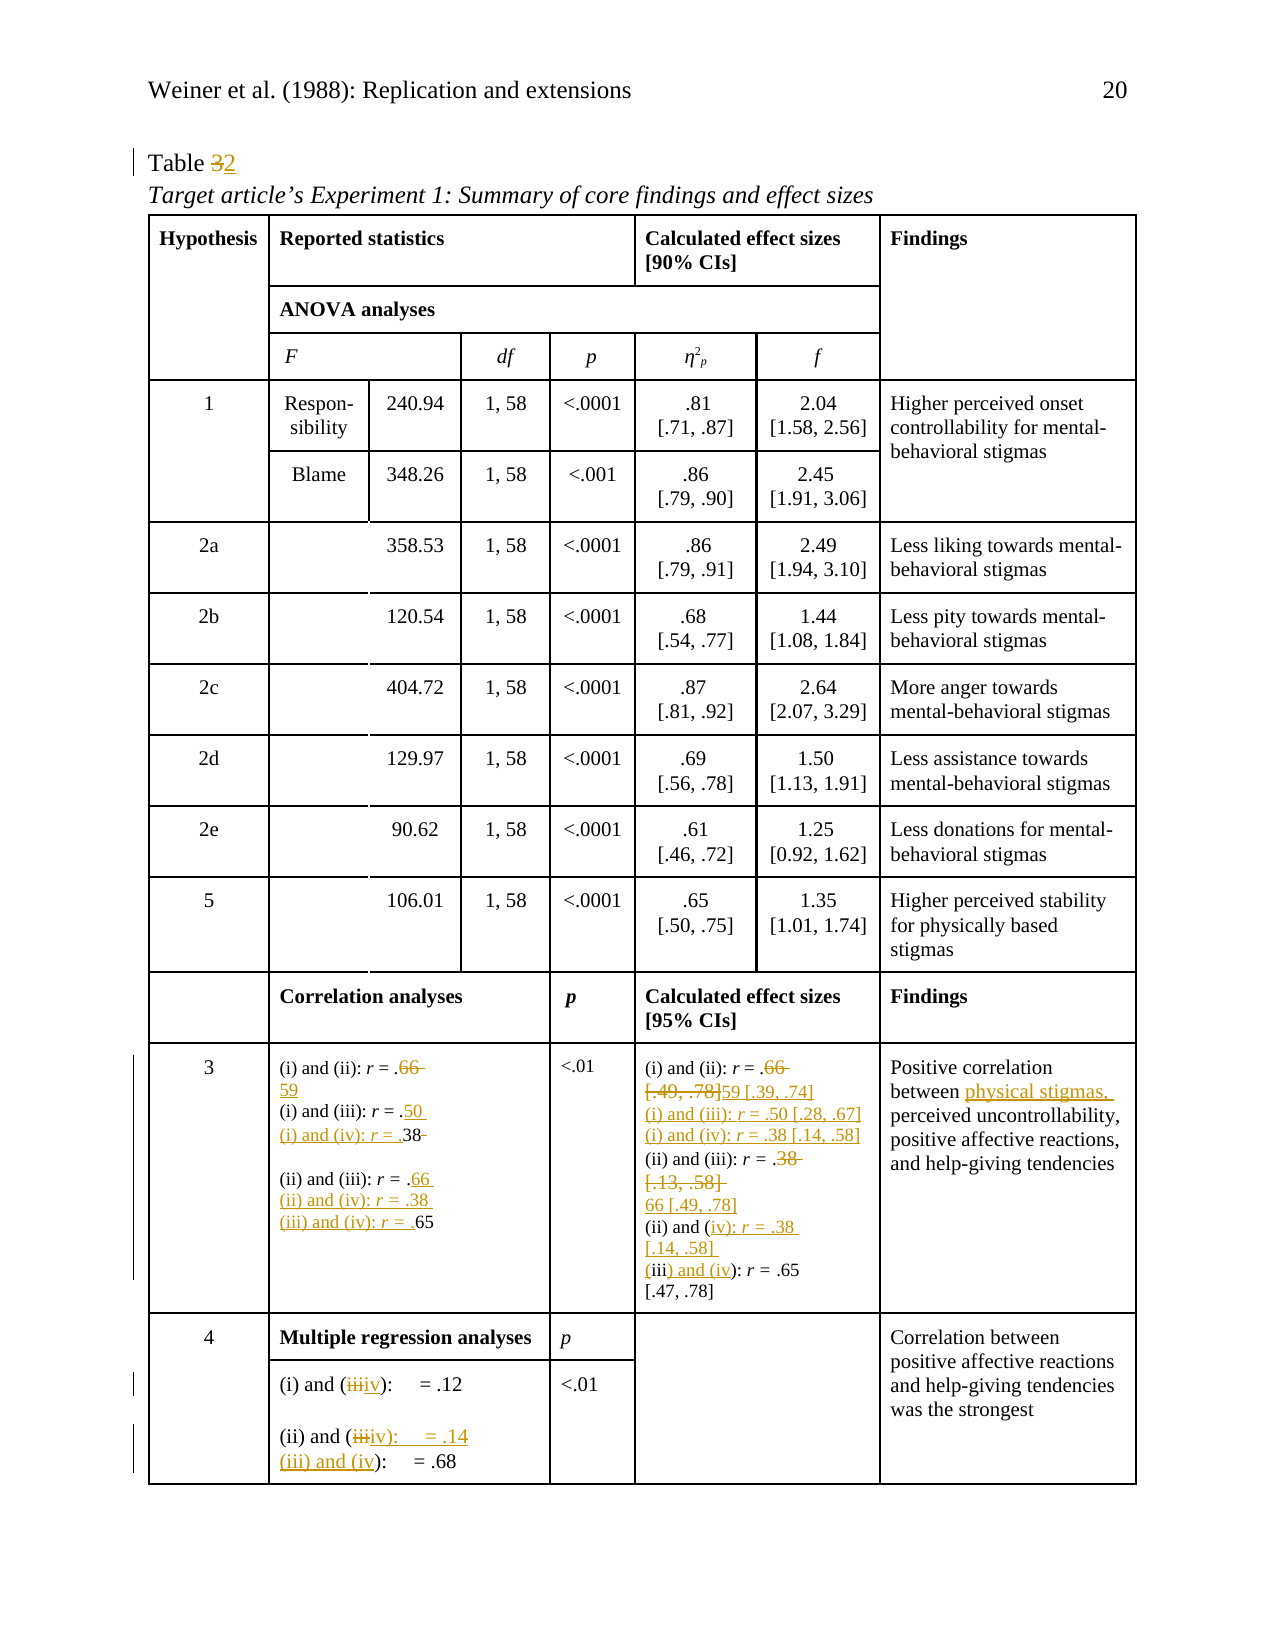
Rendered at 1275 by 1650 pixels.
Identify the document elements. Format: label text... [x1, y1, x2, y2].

table_cell Multiple regression analyses [270, 1314, 549, 1359]
table_cell .87 [.81, .92] [636, 665, 755, 734]
table_cell Findings [881, 973, 1135, 1042]
table_cell 3 [150, 1044, 268, 1312]
table_cell .61 [.46, .72] [636, 807, 755, 876]
table_cell 240.94 [370, 381, 460, 450]
table_cell .86 [.79, .90] [636, 452, 755, 521]
table_cell Higher perceived stability for physically based stigmas [881, 878, 1135, 971]
table_cell 2.04 [1.58, 2.56] [758, 381, 879, 450]
table_cell Correlation between positive affective reactions and help-giving tendencies was the strongest [881, 1314, 1135, 1483]
table_header Findings [881, 216, 1135, 379]
table_cell 120.54 [370, 594, 460, 663]
table_cell .86 [.79, .91] [636, 523, 755, 592]
table_cell 2.49 [1.94, 3.10] [758, 523, 879, 592]
table_cell 1, 58 [462, 452, 549, 521]
table_cell 1.44 [1.08, 1.84] [758, 594, 879, 663]
table_cell (i) and (ii): r = . (i) and (iii): r = .38 (ii) and (iii): r = .65 [270, 1044, 549, 1312]
table_cell [270, 523, 368, 592]
table_cell Blame [270, 452, 368, 521]
table_cell 90.62 [370, 807, 460, 876]
text Target article’s Experiment 1: Summary of core findings and effect sizes [148, 181, 1127, 209]
table_cell 129.97 [370, 736, 460, 805]
table_cell 1, 58 [462, 807, 549, 876]
table_cell More anger towards mental-behavioral stigmas [881, 665, 1135, 734]
table_cell p [551, 973, 634, 1042]
table_cell p [551, 334, 634, 379]
table_cell <.01 [551, 1044, 634, 1312]
table_cell Respon- sibility [270, 381, 368, 450]
table_cell 2c [150, 665, 268, 734]
table_cell 1 [150, 381, 268, 521]
table_cell 1.50 [1.13, 1.91] [758, 736, 879, 805]
table_cell <.0001 [551, 807, 634, 876]
table_cell <.001 [551, 452, 634, 521]
table_cell <.01 [551, 1361, 634, 1483]
table_cell <.0001 [551, 665, 634, 734]
table_cell 1, 58 [462, 523, 549, 592]
table_cell 1.35 [1.01, 1.74] [758, 878, 879, 971]
table_cell [636, 1314, 879, 1483]
table_cell 4 [150, 1314, 268, 1483]
table_cell 2e [150, 807, 268, 876]
table_cell .69 [.56, .78] [636, 736, 755, 805]
table_cell 1, 58 [462, 665, 549, 734]
table_cell 1, 58 [462, 381, 549, 450]
table_cell 1, 58 [462, 736, 549, 805]
table_cell [270, 878, 368, 971]
table_cell <.0001 [551, 523, 634, 592]
table_cell [150, 973, 268, 1042]
table_cell 2a [150, 523, 268, 592]
table_cell Less pity towards mental-behavioral stigmas [881, 594, 1135, 663]
table_header Reported statistics [270, 216, 634, 285]
table_cell η2p [636, 334, 755, 379]
table_cell 2d [150, 736, 268, 805]
table_header Hypothesis [150, 216, 268, 379]
table_cell f [758, 334, 879, 379]
table_cell 358.53 [370, 523, 460, 592]
table_cell 1.25 [0.92, 1.62] [758, 807, 879, 876]
table_cell 1, 58 [462, 878, 549, 971]
table_cell Higher perceived onset controllability for mental-behavioral stigmas [881, 381, 1135, 521]
table_cell <.0001 [551, 594, 634, 663]
table_cell <.0001 [551, 736, 634, 805]
table_cell 2b [150, 594, 268, 663]
table_cell Less donations for mental-behavioral stigmas [881, 807, 1135, 876]
table_cell 348.26 [370, 452, 460, 521]
table_cell [270, 594, 368, 663]
table_cell Less liking towards mental-behavioral stigmas [881, 523, 1135, 592]
table_cell 2.45 [1.91, 3.06] [758, 452, 879, 521]
table_cell Correlation analyses [270, 973, 549, 1042]
table_cell Calculated effect sizes [95% CIs] [636, 973, 879, 1042]
table_cell [270, 665, 368, 734]
table_cell p [551, 1314, 634, 1359]
table_cell 106.01 [370, 878, 460, 971]
table_cell [270, 807, 368, 876]
table_cell 1, 58 [462, 594, 549, 663]
text Table [148, 148, 1127, 176]
table_cell 5 [150, 878, 268, 971]
table_cell (i) and (): 𝛽 = .12 (ii) and (): 𝛽 = .68 [270, 1361, 549, 1483]
table_cell .65 [.50, .75] [636, 878, 755, 971]
table_cell <.0001 [551, 381, 634, 450]
table_header Calculated effect sizes [90% CIs] [636, 216, 879, 285]
table_cell .81 [.71, .87] [636, 381, 755, 450]
table_cell F [270, 334, 460, 379]
table_cell 404.72 [370, 665, 460, 734]
table_cell <.0001 [551, 878, 634, 971]
table_cell 2.64 [2.07, 3.29] [758, 665, 879, 734]
table_cell ANOVA analyses [270, 287, 879, 332]
table_cell Less assistance towards mental-behavioral stigmas [881, 736, 1135, 805]
table_cell Positive correlation between perceived uncontrollability, positive affective reactions, and help-giving tendencies [881, 1044, 1135, 1312]
table_cell (i) and (ii): r = . (ii) and (iii): r = . (ii) and ( iii): r = .65 [.47, .78] [636, 1044, 879, 1312]
table_cell .68 [.54, .77] [636, 594, 755, 663]
table_cell [270, 736, 368, 805]
table_cell df [462, 334, 549, 379]
